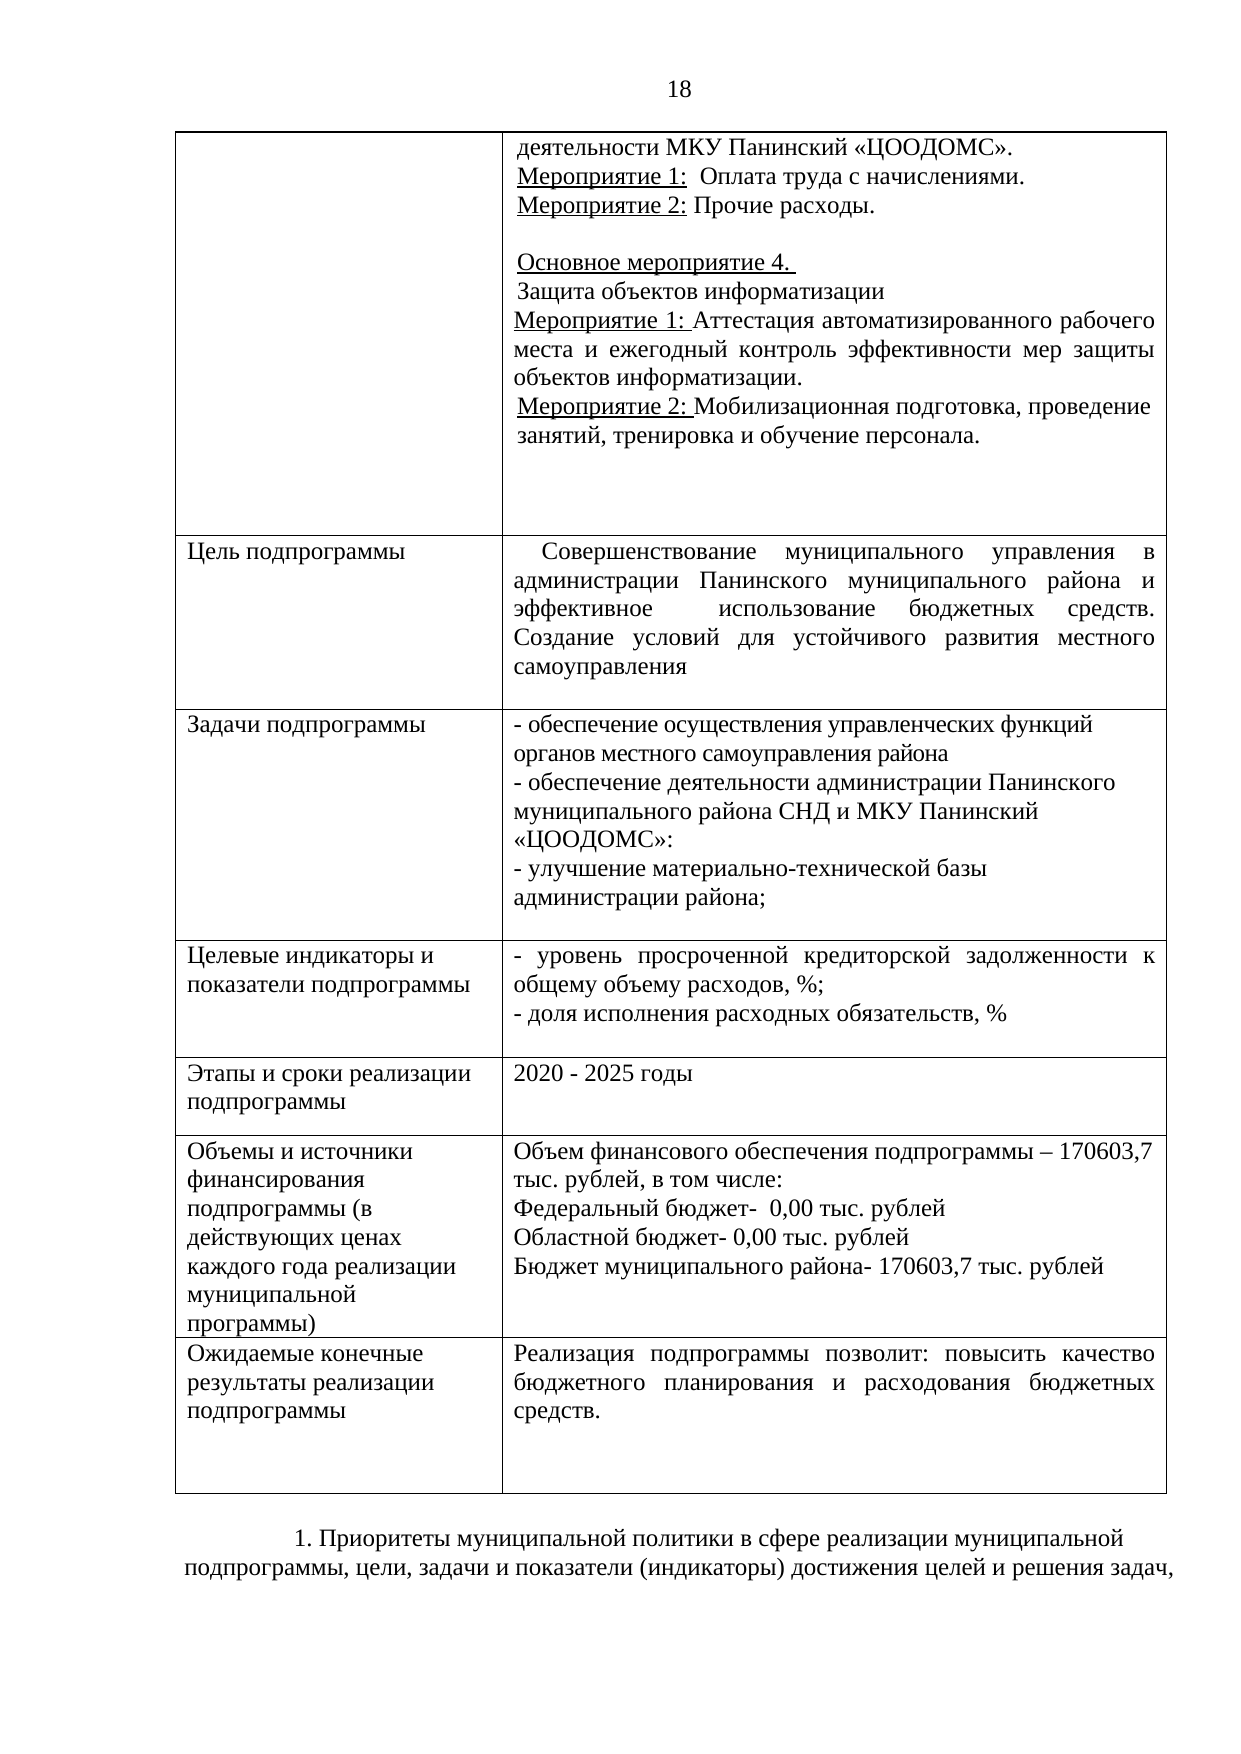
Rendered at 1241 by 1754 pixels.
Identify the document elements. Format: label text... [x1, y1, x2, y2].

table_cell - уровень просроченной кредиторской задолженности к общему объему расходов, %; - доля исполнения расходных обязательств, % [503, 941, 1166, 1057]
table_cell Ожидаемые конечные результаты реализации подпрограммы [176, 1338, 502, 1493]
table_cell Задачи подпрограммы [176, 710, 502, 939]
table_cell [503, 133, 1166, 535]
table_cell Целевые индикаторы и показатели подпрограммы [176, 941, 502, 1057]
table_cell Реализация подпрограммы позволит: повысить качество бюджетного планирования и расходования бюджетных средств. [503, 1338, 1166, 1493]
table_cell 2020 - 2025 годы [503, 1058, 1166, 1135]
table_cell Совершенствование муниципального управления в администрации Панинского муниципального района и эффективное использование бюджетных средств. Создание условий для устойчивого развития местного самоуправления [503, 536, 1166, 708]
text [177, 1523, 1181, 1581]
table_cell Объемы и источники финансирования подпрограммы (в действующих ценах каждого года реализации муниципальной программы) [176, 1136, 502, 1337]
table_cell - обеспечение осуществления управленческих функций органов местного самоуправления района - обеспечение деятельности администрации Панинского муниципального района СНД и МКУ Панинский «ЦООДОМС»: - улучшение материально-технической базы администрации района; [503, 710, 1166, 939]
table_cell Объем финансового обеспечения подпрограммы – 170603,7 тыс. рублей, в том числе: Федеральный бюджет- 0,00 тыс. рублей Областной бюджет- 0,00 тыс. рублей Бюджет муниципального района- 170603,7 тыс. рублей [503, 1136, 1166, 1337]
table_cell Этапы и сроки реализации подпрограммы [176, 1058, 502, 1135]
table_cell Цель подпрограммы [176, 536, 502, 708]
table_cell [176, 133, 502, 535]
